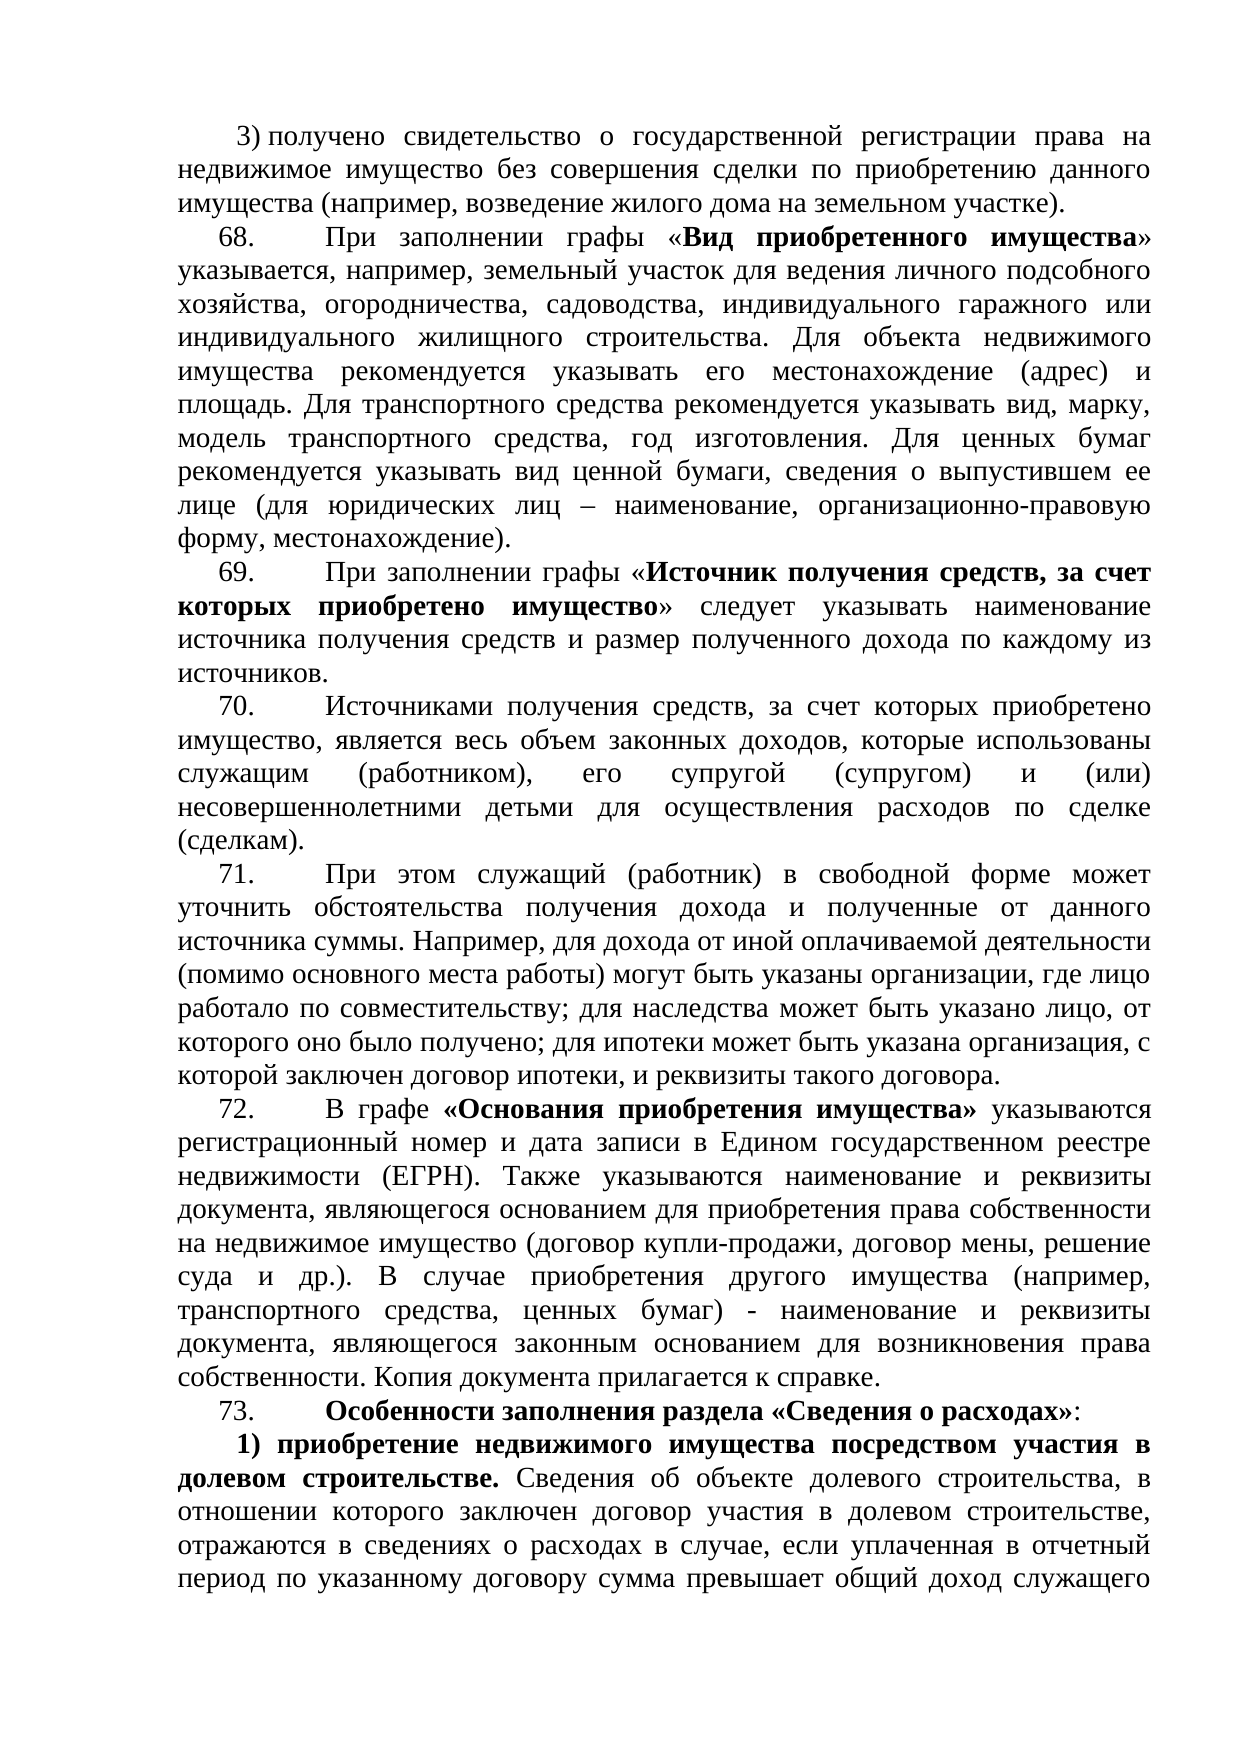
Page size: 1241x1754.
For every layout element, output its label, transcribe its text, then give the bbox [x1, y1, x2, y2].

list При заполнении графы «Источник получения средств, за счет которых приобретено имущество» следует указывать наименование источника получения средств и размер полученного дохода по каждому из источников. [177, 554, 1152, 688]
text 3) получено свидетельство о государственной регистрации права на недвижимое имущество без совершения сделки по приобретению данного имущества (например, возведение жилого дома на земельном участке). [177, 118, 1152, 219]
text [177, 1426, 1152, 1594]
list Особенности заполнения раздела «Сведения о расходах»: [177, 1393, 1152, 1426]
list Источниками получения средств, за счет которых приобретено имущество, является весь объем законных доходов, которые использованы служащим (работником), его супругой (супругом) и (или) несовершеннолетними детьми для осуществления расходов по сделке (сделкам). [177, 688, 1152, 856]
list При этом служащий (работник) в свободной форме может уточнить обстоятельства получения дохода и полученные от данного источника суммы. Например, для дохода от иной оплачиваемой деятельности (помимо основного места работы) могут быть указаны организации, где лицо работало по совместительству; для наследства может быть указано лицо, от которого оно было получено; для ипотеки может быть указана организация, с которой заключен договор ипотеки, и реквизиты такого договора. [177, 856, 1152, 1091]
list В графе «Основания приобретения имущества» указываются регистрационный номер и дата записи в Едином государственном реестре недвижимости (ЕГРН). Также указываются наименование и реквизиты документа, являющегося основанием для приобретения права собственности на недвижимое имущество (договор купли-продажи, договор мены, решение суда и др.). В случае приобретения другого имущества (например, транспортного средства, ценных бумаг) - наименование и реквизиты документа, являющегося законным основанием для возникновения права собственности. Копия документа прилагается к справке. [177, 1091, 1152, 1393]
list При заполнении графы «Вид приобретенного имущества» указывается, например, земельный участок для ведения личного подсобного хозяйства, огородничества, садоводства, индивидуального гаражного или индивидуального жилищного строительства. Для объекта недвижимого имущества рекомендуется указывать его местонахождение (адрес) и площадь. Для транспортного средства рекомендуется указывать вид, марку, модель транспортного средства, год изготовления. Для ценных бумаг рекомендуется указывать вид ценной бумаги, сведения о выпустившем ее лице (для юридических лиц – наименование, организационно-правовую форму, местонахождение). [177, 219, 1152, 554]
